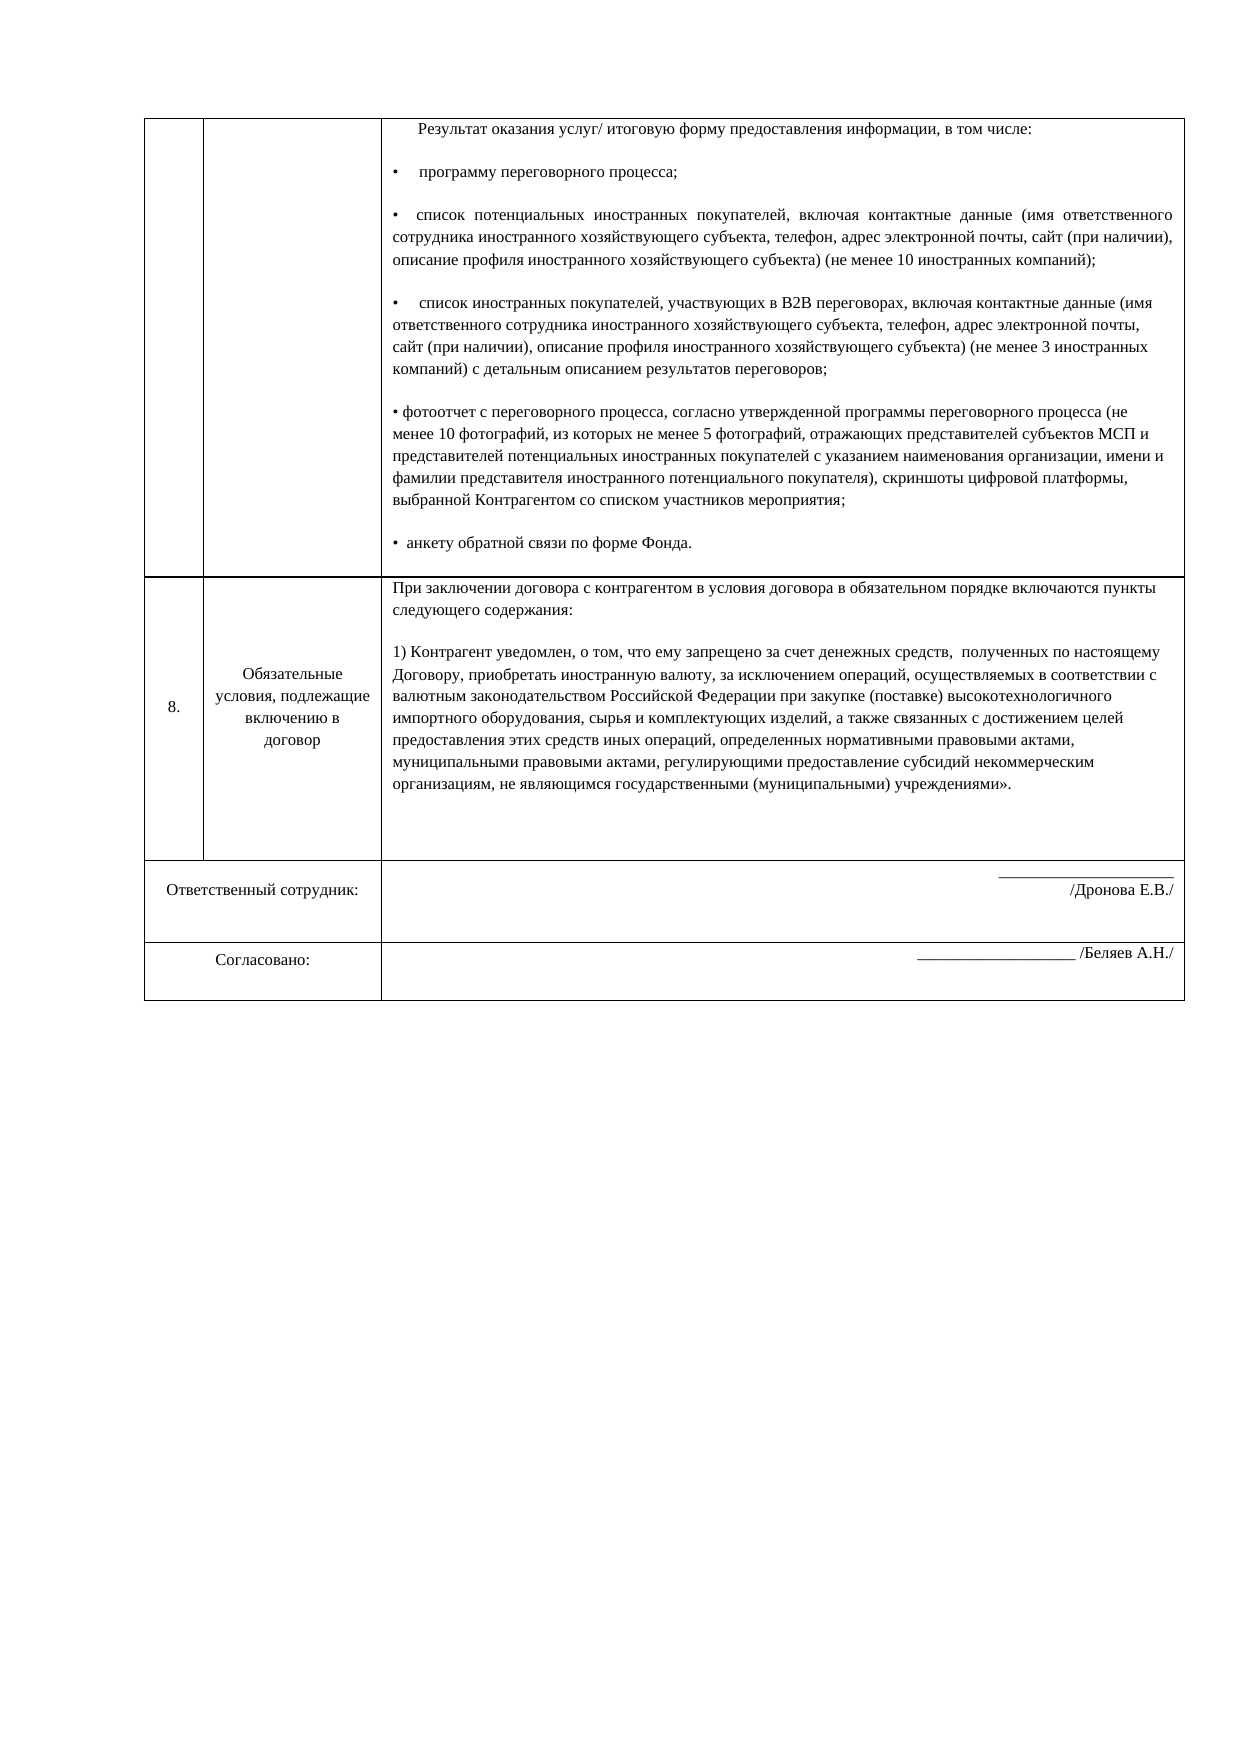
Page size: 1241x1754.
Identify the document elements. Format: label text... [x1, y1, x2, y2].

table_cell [382, 119, 1184, 576]
table_cell Ответственный сотрудник: [145, 861, 381, 942]
table_cell 8. [145, 578, 203, 860]
table_cell Обязательные условия, подлежащие включению в договор [204, 578, 381, 860]
table_cell _____________________ /Дронова Е.В./ [382, 861, 1184, 942]
table_cell 7. [145, 119, 203, 576]
table_cell Согласовано: [145, 943, 381, 1000]
table_cell ___________________ /Беляев А.Н./ [382, 943, 1184, 1000]
table_cell При заключении договора с контрагентом в условия договора в обязательном порядке включаются пункты следующего содержания: 1) Контрагент уведомлен, о том, что ему запрещено за счет денежных средств, полученных по настоящему Договору, приобретать иностранную валюту, за исключением операций, осуществляемых в соответствии с валютным законодательством Российской Федерации при закупке (поставке) высокотехнологичного импортного оборудования, сырья и комплектующих изделий, а также связанных с достижением целей предоставления этих средств иных операций, определенных нормативными правовыми актами, муниципальными правовыми актами, регулирующими предоставление субсидий некоммерческим организациям, не являющимся государственными (муниципальными) учреждениями». [382, 578, 1184, 860]
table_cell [204, 119, 381, 576]
